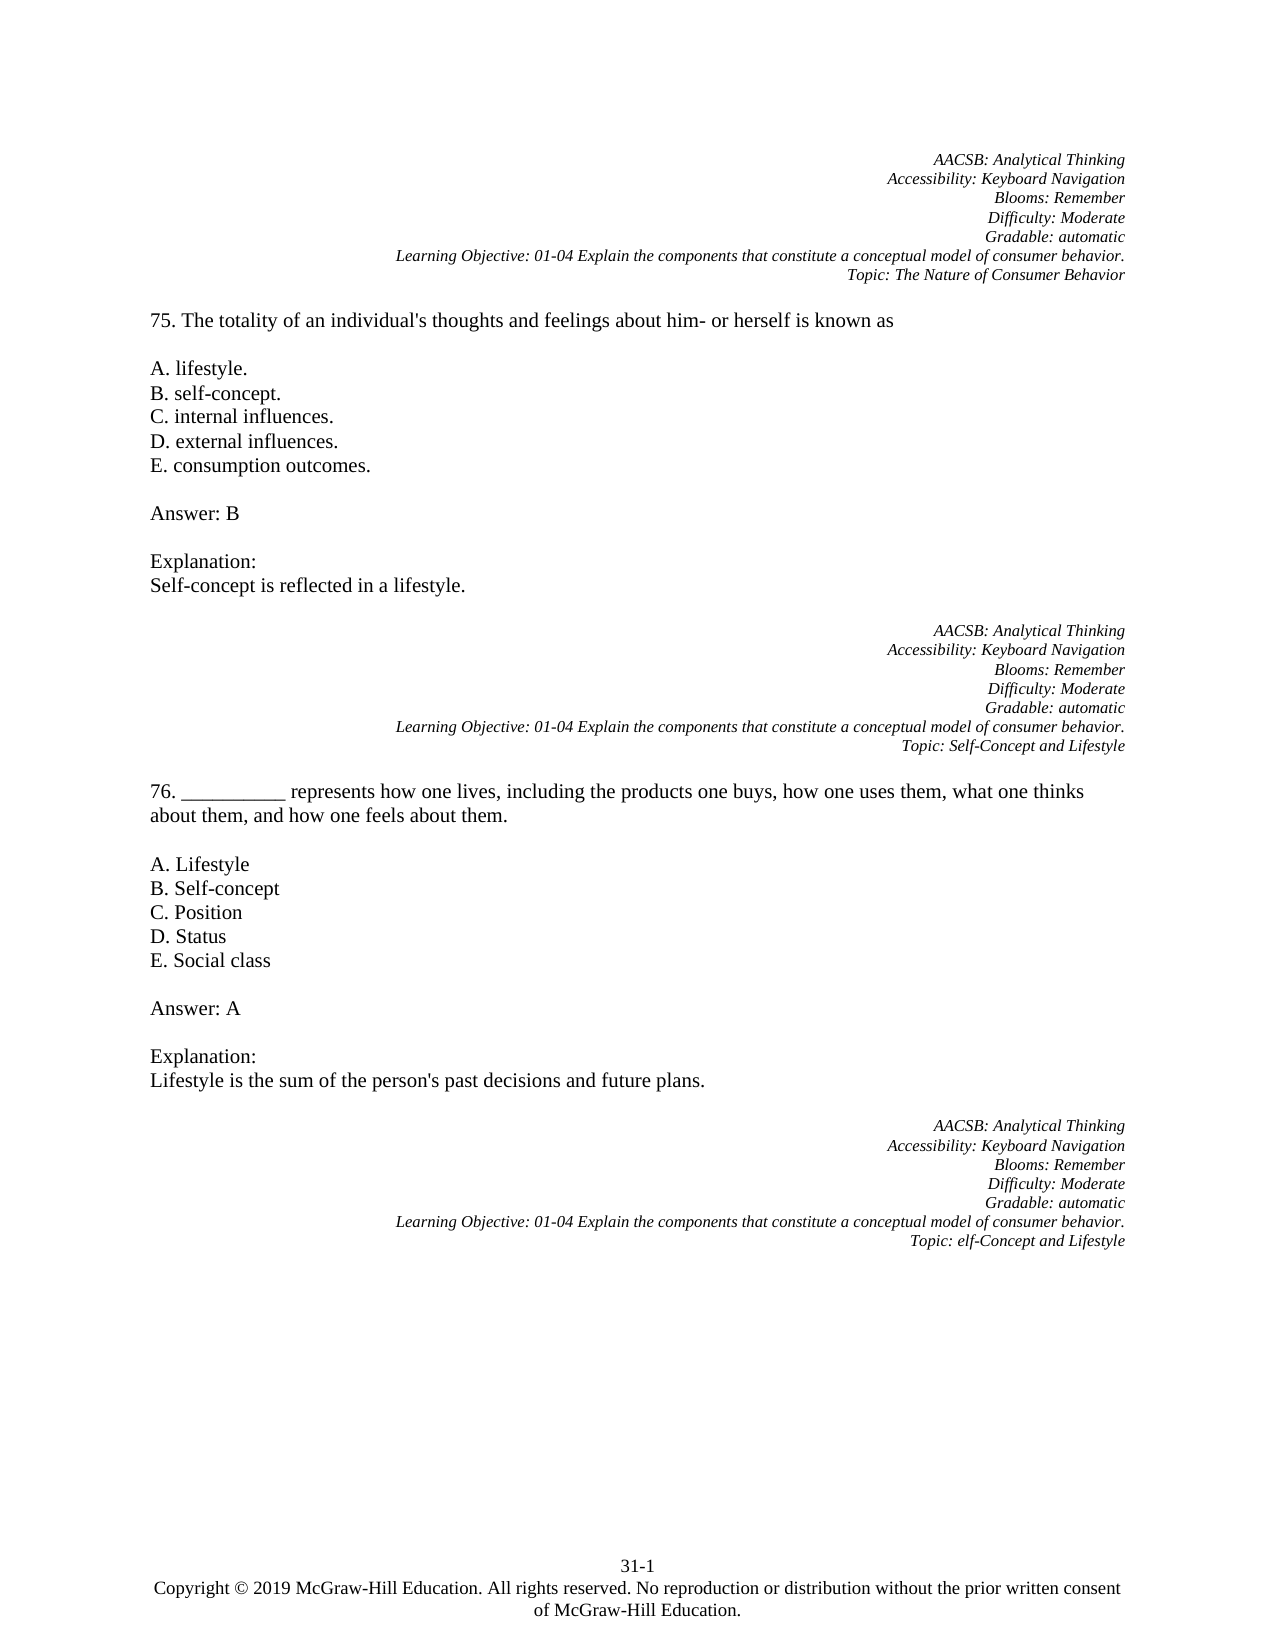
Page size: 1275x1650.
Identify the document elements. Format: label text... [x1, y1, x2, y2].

text C. Position [150, 899, 1125, 924]
text 76. __________ represents how one lives, including the products one buys, how one uses them, what one thinks about them, and how one feels about them. [150, 779, 1125, 827]
text B. self-concept. [150, 380, 1125, 404]
text Answer: B [150, 501, 1125, 525]
text C. internal influences. [150, 404, 1125, 428]
text Self-concept is reflected in a lifestyle. [150, 573, 1125, 597]
text AACSB: Analytical Thinking Accessibility: Keyboard Navigation Blooms: Remember Difficulty: Moderate Gradable: automatic Learning Objective: 01-04 Explain the components that constitute a conceptual model of consumer behavior. Topic: The Nature of Consumer Behavior [150, 150, 1125, 284]
text A. lifestyle. [150, 356, 1125, 380]
text D. Status [150, 924, 1125, 948]
text E. consumption outcomes. [150, 453, 1125, 477]
text A. Lifestyle [150, 851, 1125, 876]
text AACSB: Analytical Thinking Accessibility: Keyboard Navigation Blooms: Remember Difficulty: Moderate Gradable: automatic Learning Objective: 01-04 Explain the components that constitute a conceptual model of consumer behavior. Topic: Self-Concept and Lifestyle [150, 621, 1125, 755]
text AACSB: Analytical Thinking Accessibility: Keyboard Navigation Blooms: Remember Difficulty: Moderate Gradable: automatic Learning Objective: 01-04 Explain the components that constitute a conceptual model of consumer behavior. Topic: elf-Concept and Lifestyle [150, 1116, 1125, 1250]
text Explanation: [150, 549, 1125, 573]
text Explanation: [150, 1044, 1125, 1068]
text D. external influences. [150, 428, 1125, 453]
text 75. The totality of an individual's thoughts and feelings about him- or herself is known as [150, 308, 1125, 332]
text E. Social class [150, 948, 1125, 972]
text Answer: A [150, 996, 1125, 1020]
text Lifestyle is the sum of the person's past decisions and future plans. [150, 1068, 1125, 1092]
text B. Self-concept [150, 876, 1125, 899]
